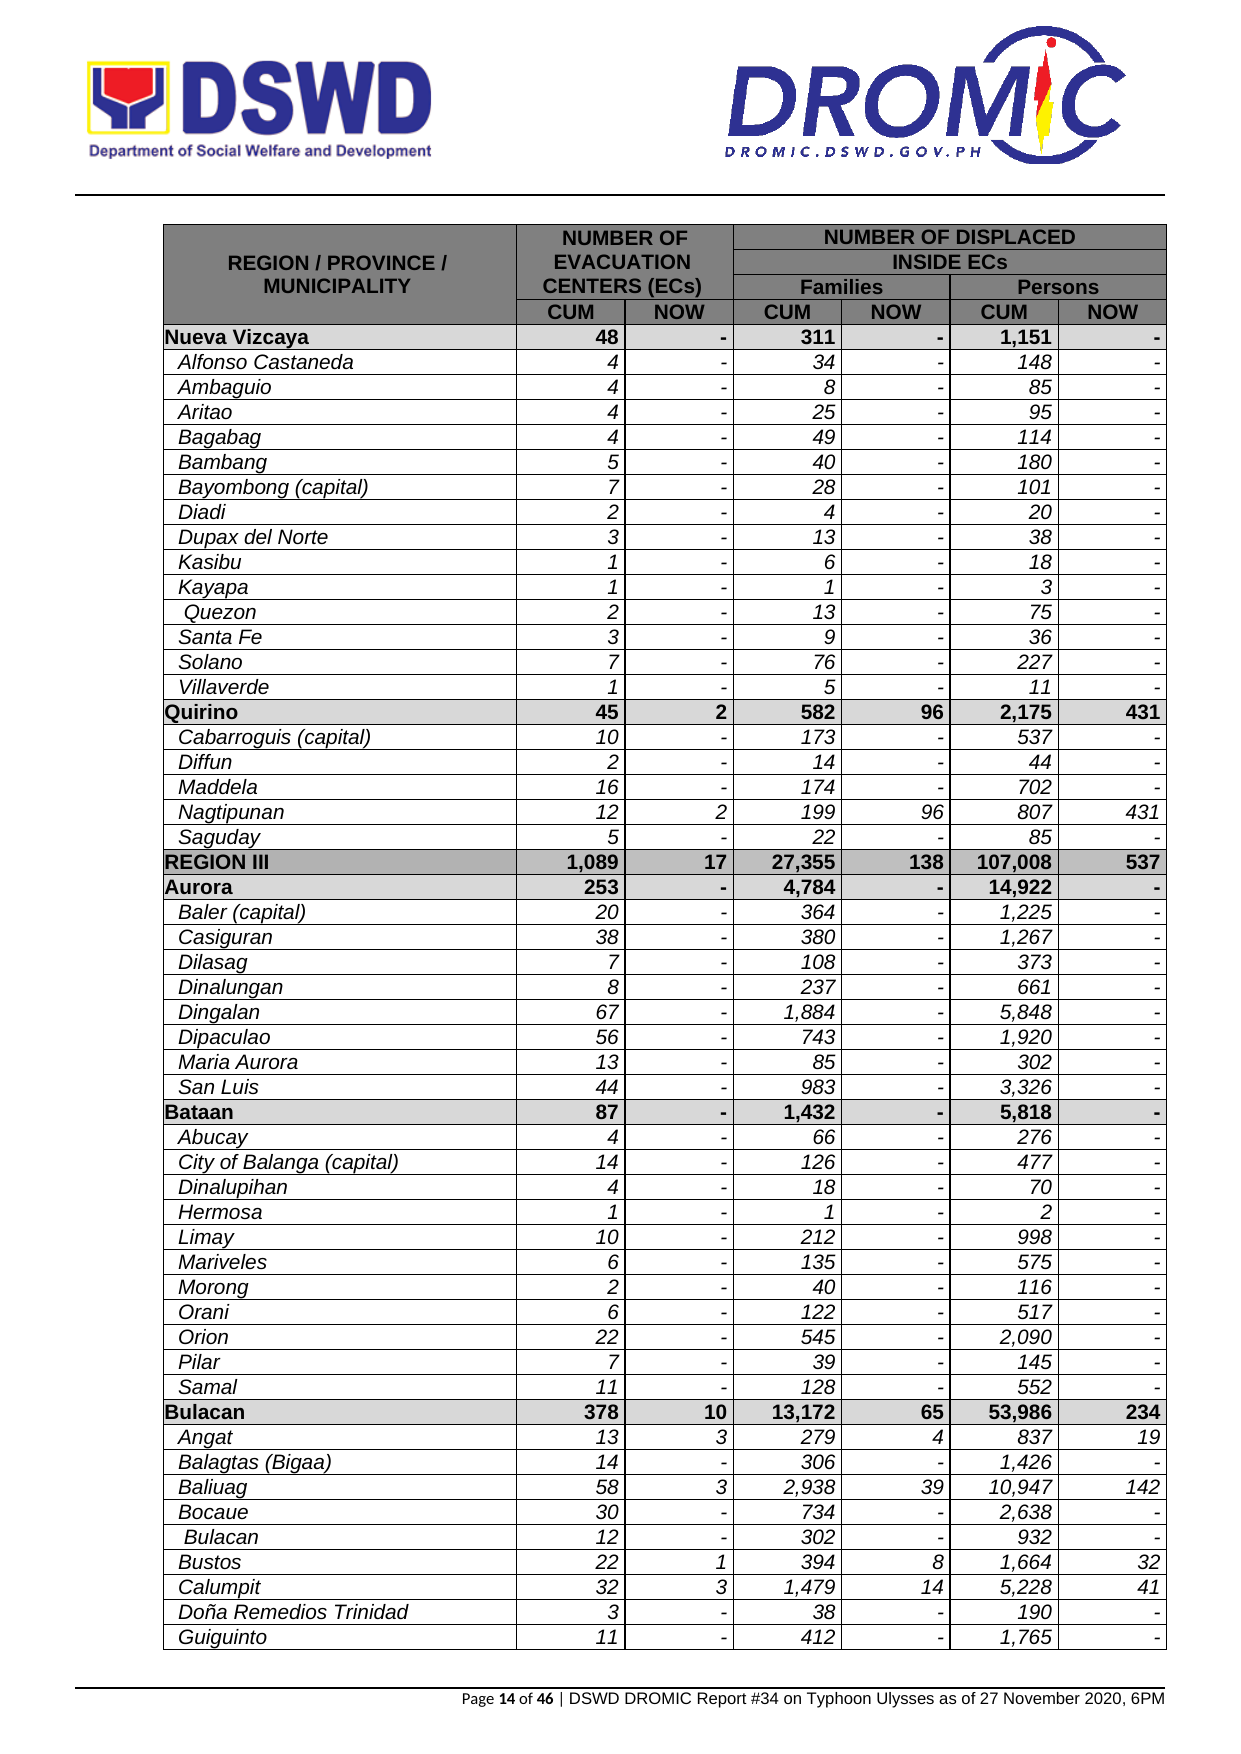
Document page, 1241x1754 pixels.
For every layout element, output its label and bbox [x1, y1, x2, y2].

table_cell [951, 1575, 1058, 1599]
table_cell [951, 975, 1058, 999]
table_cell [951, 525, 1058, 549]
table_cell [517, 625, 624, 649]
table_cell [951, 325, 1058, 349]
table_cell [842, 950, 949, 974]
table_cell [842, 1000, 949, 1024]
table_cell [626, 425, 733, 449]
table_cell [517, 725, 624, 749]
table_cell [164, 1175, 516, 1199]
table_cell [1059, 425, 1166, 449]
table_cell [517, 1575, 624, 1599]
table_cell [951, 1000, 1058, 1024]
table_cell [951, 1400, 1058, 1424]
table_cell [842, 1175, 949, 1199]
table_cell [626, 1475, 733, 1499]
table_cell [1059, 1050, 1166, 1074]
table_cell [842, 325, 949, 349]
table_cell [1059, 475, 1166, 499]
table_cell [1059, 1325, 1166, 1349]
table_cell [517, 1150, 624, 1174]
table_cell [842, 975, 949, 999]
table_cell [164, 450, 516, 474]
picture [75, 58, 444, 164]
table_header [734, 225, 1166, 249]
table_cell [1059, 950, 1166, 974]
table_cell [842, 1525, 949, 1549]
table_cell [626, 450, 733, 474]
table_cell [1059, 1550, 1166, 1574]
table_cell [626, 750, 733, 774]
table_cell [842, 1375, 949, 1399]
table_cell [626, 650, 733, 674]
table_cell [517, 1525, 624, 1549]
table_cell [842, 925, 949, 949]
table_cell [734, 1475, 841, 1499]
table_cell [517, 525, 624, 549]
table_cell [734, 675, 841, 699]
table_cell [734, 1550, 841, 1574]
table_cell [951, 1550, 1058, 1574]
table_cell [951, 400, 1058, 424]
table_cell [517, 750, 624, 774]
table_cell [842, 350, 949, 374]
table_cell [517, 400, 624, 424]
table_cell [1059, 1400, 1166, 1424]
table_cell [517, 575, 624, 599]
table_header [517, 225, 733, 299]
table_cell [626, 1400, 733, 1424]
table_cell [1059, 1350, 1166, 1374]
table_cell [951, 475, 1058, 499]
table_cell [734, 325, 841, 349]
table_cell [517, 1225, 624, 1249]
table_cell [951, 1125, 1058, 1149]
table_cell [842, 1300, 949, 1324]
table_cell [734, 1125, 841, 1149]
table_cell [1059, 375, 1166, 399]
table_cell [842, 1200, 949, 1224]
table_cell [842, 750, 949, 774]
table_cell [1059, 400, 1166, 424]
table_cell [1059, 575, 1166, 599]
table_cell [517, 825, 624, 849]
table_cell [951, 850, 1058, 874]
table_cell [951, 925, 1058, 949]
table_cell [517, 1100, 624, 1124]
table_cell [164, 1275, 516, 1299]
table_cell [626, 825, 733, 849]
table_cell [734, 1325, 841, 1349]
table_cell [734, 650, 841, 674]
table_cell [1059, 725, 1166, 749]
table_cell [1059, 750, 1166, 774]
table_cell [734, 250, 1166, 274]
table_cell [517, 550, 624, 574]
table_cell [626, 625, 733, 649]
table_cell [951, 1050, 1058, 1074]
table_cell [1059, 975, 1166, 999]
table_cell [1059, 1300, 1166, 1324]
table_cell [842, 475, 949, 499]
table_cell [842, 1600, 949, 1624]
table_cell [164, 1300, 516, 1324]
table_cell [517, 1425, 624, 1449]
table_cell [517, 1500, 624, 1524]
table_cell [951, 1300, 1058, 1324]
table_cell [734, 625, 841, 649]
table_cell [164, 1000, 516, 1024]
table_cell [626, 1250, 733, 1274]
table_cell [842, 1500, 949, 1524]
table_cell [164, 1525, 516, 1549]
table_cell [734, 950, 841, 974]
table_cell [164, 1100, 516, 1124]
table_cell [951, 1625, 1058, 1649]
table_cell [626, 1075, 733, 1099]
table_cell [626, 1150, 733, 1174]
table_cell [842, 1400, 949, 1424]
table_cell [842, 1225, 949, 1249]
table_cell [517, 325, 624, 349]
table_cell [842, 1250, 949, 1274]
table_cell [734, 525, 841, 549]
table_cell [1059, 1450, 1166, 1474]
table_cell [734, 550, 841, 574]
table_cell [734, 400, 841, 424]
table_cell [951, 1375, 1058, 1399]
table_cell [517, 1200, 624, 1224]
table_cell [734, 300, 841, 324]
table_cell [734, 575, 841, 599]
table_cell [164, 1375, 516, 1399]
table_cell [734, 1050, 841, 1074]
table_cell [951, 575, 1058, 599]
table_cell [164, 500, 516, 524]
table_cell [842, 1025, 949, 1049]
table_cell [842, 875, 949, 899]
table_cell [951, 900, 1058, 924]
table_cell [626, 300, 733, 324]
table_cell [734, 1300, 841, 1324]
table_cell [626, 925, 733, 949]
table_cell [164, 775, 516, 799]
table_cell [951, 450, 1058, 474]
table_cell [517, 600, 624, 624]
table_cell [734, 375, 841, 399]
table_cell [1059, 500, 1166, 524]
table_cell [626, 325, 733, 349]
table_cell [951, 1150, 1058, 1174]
picture [717, 25, 1131, 163]
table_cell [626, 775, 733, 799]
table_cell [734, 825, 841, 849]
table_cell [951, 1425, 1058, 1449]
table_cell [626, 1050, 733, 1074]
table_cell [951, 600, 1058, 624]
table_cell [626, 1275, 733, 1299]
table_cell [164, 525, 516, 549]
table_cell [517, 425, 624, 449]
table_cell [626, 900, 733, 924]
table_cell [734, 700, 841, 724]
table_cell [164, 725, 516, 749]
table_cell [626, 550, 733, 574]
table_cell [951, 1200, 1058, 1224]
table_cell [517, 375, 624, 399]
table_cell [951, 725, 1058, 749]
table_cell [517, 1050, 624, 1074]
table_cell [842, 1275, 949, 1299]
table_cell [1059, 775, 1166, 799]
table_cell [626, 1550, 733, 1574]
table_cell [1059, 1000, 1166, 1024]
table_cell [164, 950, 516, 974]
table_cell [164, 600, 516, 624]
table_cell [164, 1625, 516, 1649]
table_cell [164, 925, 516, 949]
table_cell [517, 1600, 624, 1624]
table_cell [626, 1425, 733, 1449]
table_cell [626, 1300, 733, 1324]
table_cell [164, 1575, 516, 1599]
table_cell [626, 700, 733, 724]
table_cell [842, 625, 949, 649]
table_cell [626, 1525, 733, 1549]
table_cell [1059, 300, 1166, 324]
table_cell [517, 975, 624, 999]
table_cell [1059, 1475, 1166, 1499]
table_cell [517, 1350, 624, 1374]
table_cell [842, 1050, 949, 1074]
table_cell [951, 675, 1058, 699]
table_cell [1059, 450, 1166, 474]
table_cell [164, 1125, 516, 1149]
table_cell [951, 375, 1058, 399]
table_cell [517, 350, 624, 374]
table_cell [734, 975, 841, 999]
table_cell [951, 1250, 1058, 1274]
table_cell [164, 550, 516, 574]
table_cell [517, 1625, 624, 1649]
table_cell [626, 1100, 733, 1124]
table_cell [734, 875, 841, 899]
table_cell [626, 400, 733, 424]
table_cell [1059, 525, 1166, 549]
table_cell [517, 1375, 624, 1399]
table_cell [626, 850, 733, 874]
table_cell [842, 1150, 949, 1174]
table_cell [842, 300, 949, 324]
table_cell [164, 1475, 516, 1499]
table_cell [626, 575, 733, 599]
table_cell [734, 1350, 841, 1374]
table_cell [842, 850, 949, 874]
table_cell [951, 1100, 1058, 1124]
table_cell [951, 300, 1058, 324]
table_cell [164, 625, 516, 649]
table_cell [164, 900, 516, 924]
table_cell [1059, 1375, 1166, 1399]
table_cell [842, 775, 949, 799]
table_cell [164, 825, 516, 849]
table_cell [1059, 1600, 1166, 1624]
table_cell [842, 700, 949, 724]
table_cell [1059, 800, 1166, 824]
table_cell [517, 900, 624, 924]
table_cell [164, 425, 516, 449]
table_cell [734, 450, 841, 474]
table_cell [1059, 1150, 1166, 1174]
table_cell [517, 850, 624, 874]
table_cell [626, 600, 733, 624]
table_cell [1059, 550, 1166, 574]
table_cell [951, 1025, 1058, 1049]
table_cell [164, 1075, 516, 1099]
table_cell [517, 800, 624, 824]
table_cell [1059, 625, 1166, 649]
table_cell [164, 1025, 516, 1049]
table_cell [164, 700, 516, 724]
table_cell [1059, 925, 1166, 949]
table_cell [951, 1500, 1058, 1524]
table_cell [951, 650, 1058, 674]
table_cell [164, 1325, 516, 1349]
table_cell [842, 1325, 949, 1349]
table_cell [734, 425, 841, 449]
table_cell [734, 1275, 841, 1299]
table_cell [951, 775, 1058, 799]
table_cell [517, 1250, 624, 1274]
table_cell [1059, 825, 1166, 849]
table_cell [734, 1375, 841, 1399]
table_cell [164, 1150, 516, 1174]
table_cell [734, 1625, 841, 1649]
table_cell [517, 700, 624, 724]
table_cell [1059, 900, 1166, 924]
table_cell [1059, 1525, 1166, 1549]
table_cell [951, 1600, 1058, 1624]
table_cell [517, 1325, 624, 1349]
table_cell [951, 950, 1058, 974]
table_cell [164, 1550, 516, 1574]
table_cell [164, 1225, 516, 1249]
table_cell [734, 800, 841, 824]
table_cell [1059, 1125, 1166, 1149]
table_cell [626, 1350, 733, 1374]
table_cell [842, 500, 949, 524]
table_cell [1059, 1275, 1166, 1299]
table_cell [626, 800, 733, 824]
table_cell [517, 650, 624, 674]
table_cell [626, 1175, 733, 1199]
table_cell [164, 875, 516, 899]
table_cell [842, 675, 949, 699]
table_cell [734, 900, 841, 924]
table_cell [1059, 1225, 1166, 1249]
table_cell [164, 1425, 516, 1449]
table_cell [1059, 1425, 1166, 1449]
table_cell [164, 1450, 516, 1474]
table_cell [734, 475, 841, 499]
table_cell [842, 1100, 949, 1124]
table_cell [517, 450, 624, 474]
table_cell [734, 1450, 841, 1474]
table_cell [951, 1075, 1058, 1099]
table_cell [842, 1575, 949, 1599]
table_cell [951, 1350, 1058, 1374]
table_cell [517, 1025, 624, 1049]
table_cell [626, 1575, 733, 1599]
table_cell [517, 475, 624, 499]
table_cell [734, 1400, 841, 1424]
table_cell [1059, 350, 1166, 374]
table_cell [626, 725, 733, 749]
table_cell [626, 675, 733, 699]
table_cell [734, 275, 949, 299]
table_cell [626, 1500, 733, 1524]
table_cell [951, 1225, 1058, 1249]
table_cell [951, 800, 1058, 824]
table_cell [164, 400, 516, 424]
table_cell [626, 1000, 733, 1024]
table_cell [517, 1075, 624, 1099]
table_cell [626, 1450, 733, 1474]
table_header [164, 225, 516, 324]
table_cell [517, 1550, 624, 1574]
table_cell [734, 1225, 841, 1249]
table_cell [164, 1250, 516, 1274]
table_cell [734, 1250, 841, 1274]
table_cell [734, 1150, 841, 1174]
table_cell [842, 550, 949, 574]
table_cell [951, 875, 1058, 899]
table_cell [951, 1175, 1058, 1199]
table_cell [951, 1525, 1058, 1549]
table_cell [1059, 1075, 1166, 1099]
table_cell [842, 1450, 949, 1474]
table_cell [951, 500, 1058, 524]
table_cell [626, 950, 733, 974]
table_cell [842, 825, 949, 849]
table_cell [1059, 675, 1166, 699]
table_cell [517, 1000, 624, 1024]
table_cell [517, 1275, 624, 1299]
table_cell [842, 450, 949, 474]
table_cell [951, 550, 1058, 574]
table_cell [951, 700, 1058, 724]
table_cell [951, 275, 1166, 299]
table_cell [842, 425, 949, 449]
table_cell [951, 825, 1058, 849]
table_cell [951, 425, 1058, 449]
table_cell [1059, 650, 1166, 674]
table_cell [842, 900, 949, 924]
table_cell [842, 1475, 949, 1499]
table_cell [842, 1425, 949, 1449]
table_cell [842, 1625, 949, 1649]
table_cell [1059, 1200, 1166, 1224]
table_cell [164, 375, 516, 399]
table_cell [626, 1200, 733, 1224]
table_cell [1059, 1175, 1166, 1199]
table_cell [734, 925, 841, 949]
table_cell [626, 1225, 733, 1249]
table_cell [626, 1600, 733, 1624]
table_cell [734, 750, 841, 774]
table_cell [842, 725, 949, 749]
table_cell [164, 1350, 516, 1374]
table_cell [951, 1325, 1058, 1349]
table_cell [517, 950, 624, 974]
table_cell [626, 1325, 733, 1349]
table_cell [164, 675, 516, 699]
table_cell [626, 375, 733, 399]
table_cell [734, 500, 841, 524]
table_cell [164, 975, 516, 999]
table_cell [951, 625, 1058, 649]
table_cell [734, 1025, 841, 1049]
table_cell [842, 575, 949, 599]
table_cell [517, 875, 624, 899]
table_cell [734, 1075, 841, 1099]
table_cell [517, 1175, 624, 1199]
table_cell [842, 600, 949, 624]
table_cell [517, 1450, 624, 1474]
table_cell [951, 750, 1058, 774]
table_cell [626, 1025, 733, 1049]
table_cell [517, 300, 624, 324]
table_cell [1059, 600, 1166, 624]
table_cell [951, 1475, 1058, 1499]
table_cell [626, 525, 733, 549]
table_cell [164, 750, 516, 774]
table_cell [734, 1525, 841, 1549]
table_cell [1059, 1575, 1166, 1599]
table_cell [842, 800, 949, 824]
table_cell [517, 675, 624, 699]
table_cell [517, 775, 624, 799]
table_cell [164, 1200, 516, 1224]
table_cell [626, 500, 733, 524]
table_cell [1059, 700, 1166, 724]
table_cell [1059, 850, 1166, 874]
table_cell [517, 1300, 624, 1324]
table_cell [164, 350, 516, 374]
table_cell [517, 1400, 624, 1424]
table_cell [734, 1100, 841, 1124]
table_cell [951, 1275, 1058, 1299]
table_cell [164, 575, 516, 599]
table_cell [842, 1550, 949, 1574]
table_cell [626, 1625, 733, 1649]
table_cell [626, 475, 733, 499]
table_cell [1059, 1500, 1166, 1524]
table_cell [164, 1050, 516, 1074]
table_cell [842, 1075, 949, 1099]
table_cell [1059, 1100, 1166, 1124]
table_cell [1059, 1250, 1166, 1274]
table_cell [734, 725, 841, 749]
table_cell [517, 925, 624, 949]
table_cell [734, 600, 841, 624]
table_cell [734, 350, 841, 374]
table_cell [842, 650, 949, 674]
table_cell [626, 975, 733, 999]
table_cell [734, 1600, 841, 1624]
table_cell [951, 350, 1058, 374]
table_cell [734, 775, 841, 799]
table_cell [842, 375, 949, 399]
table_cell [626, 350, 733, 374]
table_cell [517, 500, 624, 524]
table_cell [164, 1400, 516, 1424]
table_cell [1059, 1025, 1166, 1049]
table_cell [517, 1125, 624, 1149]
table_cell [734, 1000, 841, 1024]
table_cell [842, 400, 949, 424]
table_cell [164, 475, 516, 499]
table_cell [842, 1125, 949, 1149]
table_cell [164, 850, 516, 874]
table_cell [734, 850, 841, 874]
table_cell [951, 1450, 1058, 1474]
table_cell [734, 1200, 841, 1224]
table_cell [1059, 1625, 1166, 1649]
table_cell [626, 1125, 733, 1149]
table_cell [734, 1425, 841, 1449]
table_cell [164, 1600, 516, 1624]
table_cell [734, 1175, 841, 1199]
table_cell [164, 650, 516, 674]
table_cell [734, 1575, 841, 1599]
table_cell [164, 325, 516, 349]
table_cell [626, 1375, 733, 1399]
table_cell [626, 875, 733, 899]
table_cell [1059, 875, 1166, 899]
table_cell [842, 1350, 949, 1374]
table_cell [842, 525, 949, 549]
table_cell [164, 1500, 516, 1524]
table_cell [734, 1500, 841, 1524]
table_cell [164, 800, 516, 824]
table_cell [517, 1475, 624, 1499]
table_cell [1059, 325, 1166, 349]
